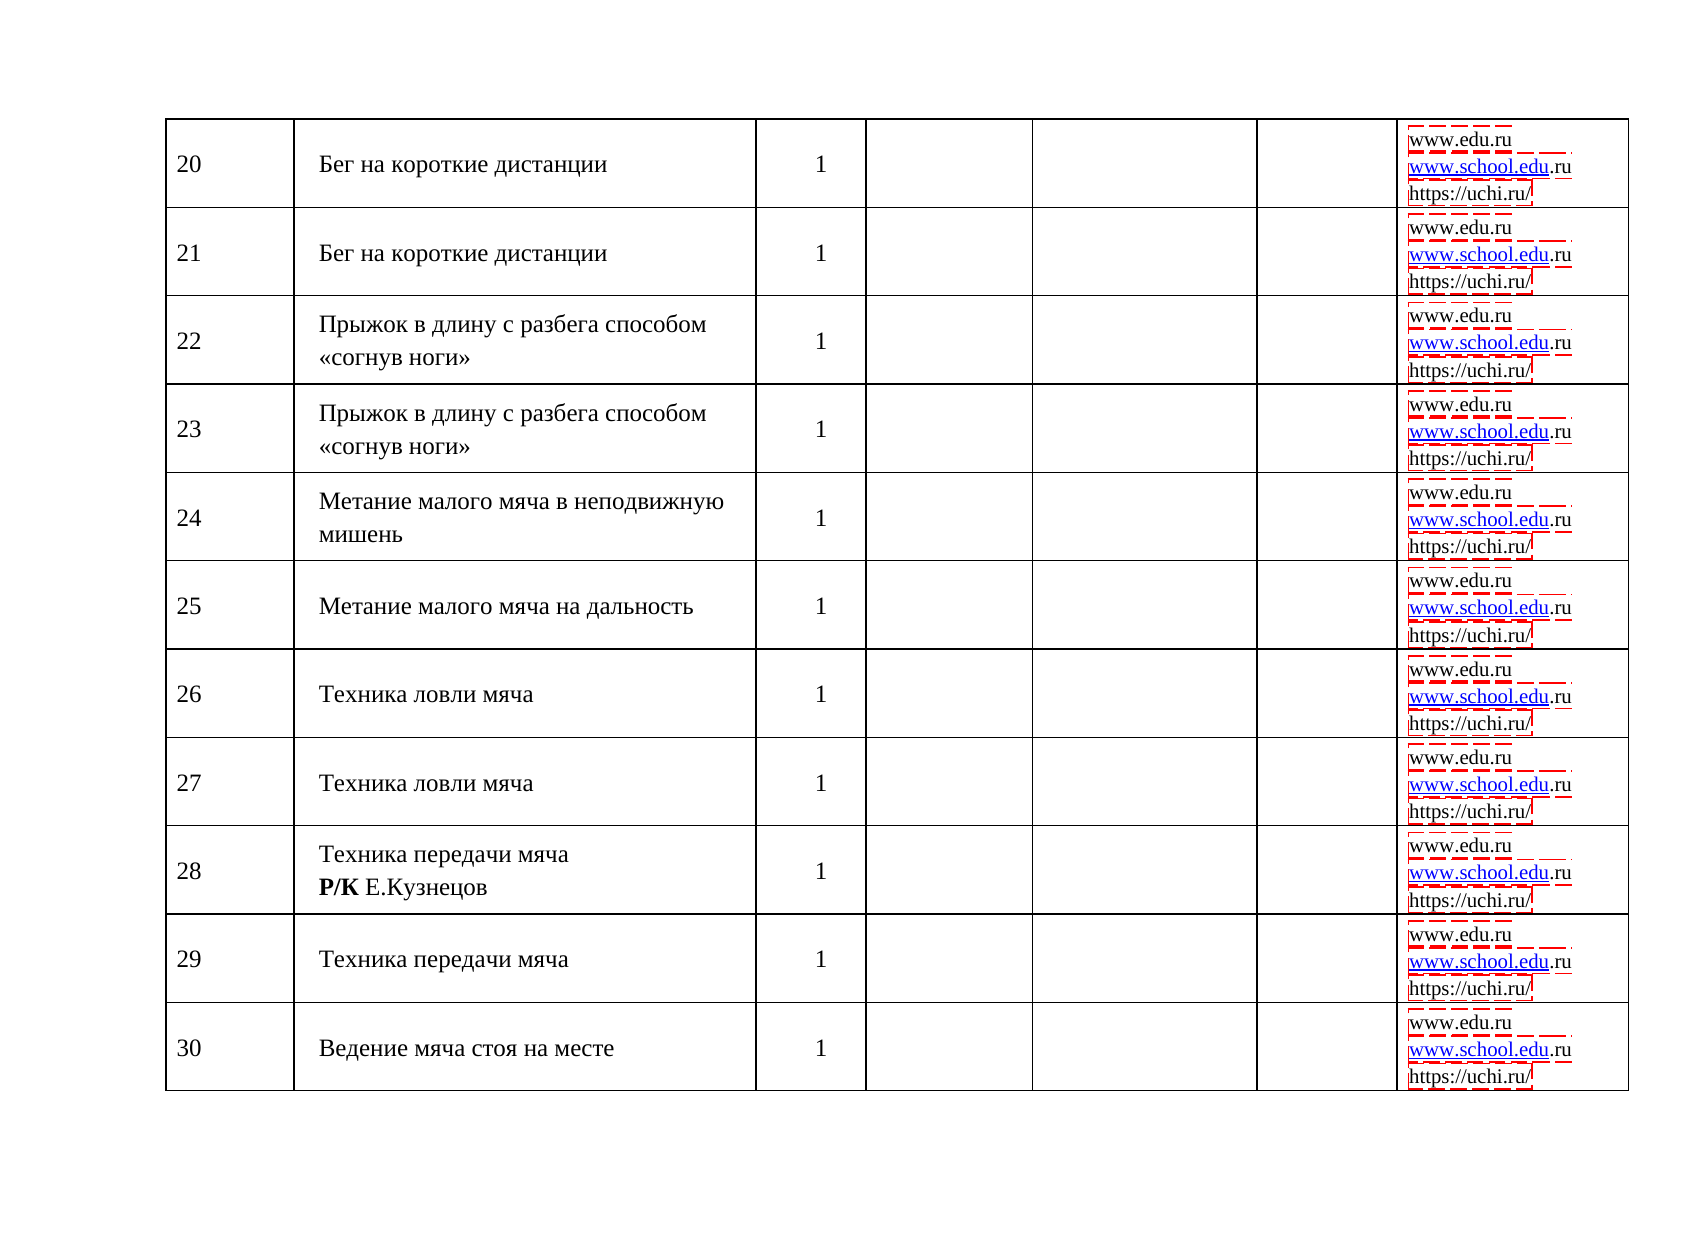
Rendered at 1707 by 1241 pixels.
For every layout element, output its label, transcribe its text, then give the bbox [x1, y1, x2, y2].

table_cell 27 [167, 738, 293, 825]
table_cell Техника ловли мяча [295, 650, 755, 736]
table_cell [1033, 915, 1256, 1001]
table_cell 1 [757, 473, 865, 560]
table_cell 1 [757, 561, 865, 648]
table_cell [1398, 826, 1628, 913]
table_cell www.edu.ru www.school.edu.ru https://uchi.ru/ [1398, 561, 1628, 648]
table_cell 22 [167, 296, 293, 383]
table_cell [1258, 915, 1396, 1001]
table_cell 29 [167, 915, 293, 1001]
table_cell Техника ловли мяча [295, 738, 755, 825]
table_cell 1 [757, 826, 865, 913]
table_cell [867, 826, 1032, 913]
table_cell 28 [167, 826, 293, 913]
table_cell [867, 915, 1032, 1001]
table_cell [1258, 738, 1396, 825]
table_cell www.edu.ru www.school.edu.ru https://uchi.ru/ [1398, 650, 1628, 736]
table_cell Прыжок в длину с разбега способом «согнув ноги» [295, 296, 755, 383]
table_cell [867, 296, 1032, 383]
table_cell 1 [757, 208, 865, 295]
table_cell [1033, 296, 1256, 383]
table_cell [1033, 826, 1256, 913]
table_cell [867, 120, 1032, 206]
table_cell 20 [167, 120, 293, 206]
table_cell [1258, 208, 1396, 295]
table_cell Прыжок в длину с разбега способом «согнув ноги» [295, 385, 755, 471]
table_cell [1033, 738, 1256, 825]
table_cell [1258, 826, 1396, 913]
table_cell [1258, 1003, 1396, 1090]
table_cell [1033, 208, 1256, 295]
table_cell Техника передачи мяча [295, 915, 755, 1001]
table_cell [1258, 650, 1396, 736]
table_cell 1 [757, 650, 865, 736]
table_cell 30 [167, 1003, 293, 1090]
table_cell [1258, 561, 1396, 648]
table_cell Бег на короткие дистанции [295, 120, 755, 206]
table_cell 25 [167, 561, 293, 648]
table_cell [1033, 385, 1256, 471]
table_cell 24 [167, 473, 293, 560]
table_cell [867, 208, 1032, 295]
table_cell [867, 385, 1032, 471]
table_cell 21 [167, 208, 293, 295]
table_cell [1258, 473, 1396, 560]
table_cell 1 [757, 915, 865, 1001]
table_cell www.edu.ru www.school.edu.ru https://uchi.ru/ [1398, 738, 1628, 825]
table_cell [1398, 915, 1628, 1001]
table_cell Ведение мяча стоя на месте [295, 1003, 755, 1090]
table_cell 26 [167, 650, 293, 736]
table_cell [1033, 561, 1256, 648]
table_cell [867, 561, 1032, 648]
table_cell [1033, 650, 1256, 736]
table_cell Бег на короткие дистанции [295, 208, 755, 295]
table_cell www.edu.ru www.school.edu.ru https://uchi.ru/ [1398, 385, 1628, 471]
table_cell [1398, 296, 1628, 383]
table_cell 1 [757, 120, 865, 206]
table_cell 1 [757, 738, 865, 825]
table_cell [1398, 1003, 1628, 1090]
table_cell [1258, 296, 1396, 383]
table_cell Метание малого мяча на дальность [295, 561, 755, 648]
table_cell [867, 738, 1032, 825]
table_cell [867, 473, 1032, 560]
table_cell [1033, 1003, 1256, 1090]
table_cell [1398, 208, 1628, 295]
table_cell Техника передачи мяча Р/К Е.Кузнецов [295, 826, 755, 913]
table_cell 1 [757, 385, 865, 471]
table_cell www.edu.ru www.school.edu.ru https://uchi.ru/ [1398, 473, 1628, 560]
table_cell [1258, 385, 1396, 471]
table_cell 23 [167, 385, 293, 471]
table_cell [1033, 473, 1256, 560]
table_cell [1398, 120, 1628, 206]
table_cell [867, 650, 1032, 736]
table_cell [867, 1003, 1032, 1090]
table_cell 1 [757, 1003, 865, 1090]
table_cell [1258, 120, 1396, 206]
table_cell [1033, 120, 1256, 206]
table_cell 1 [757, 296, 865, 383]
table_cell Метание малого мяча в неподвижную мишень [295, 473, 755, 560]
